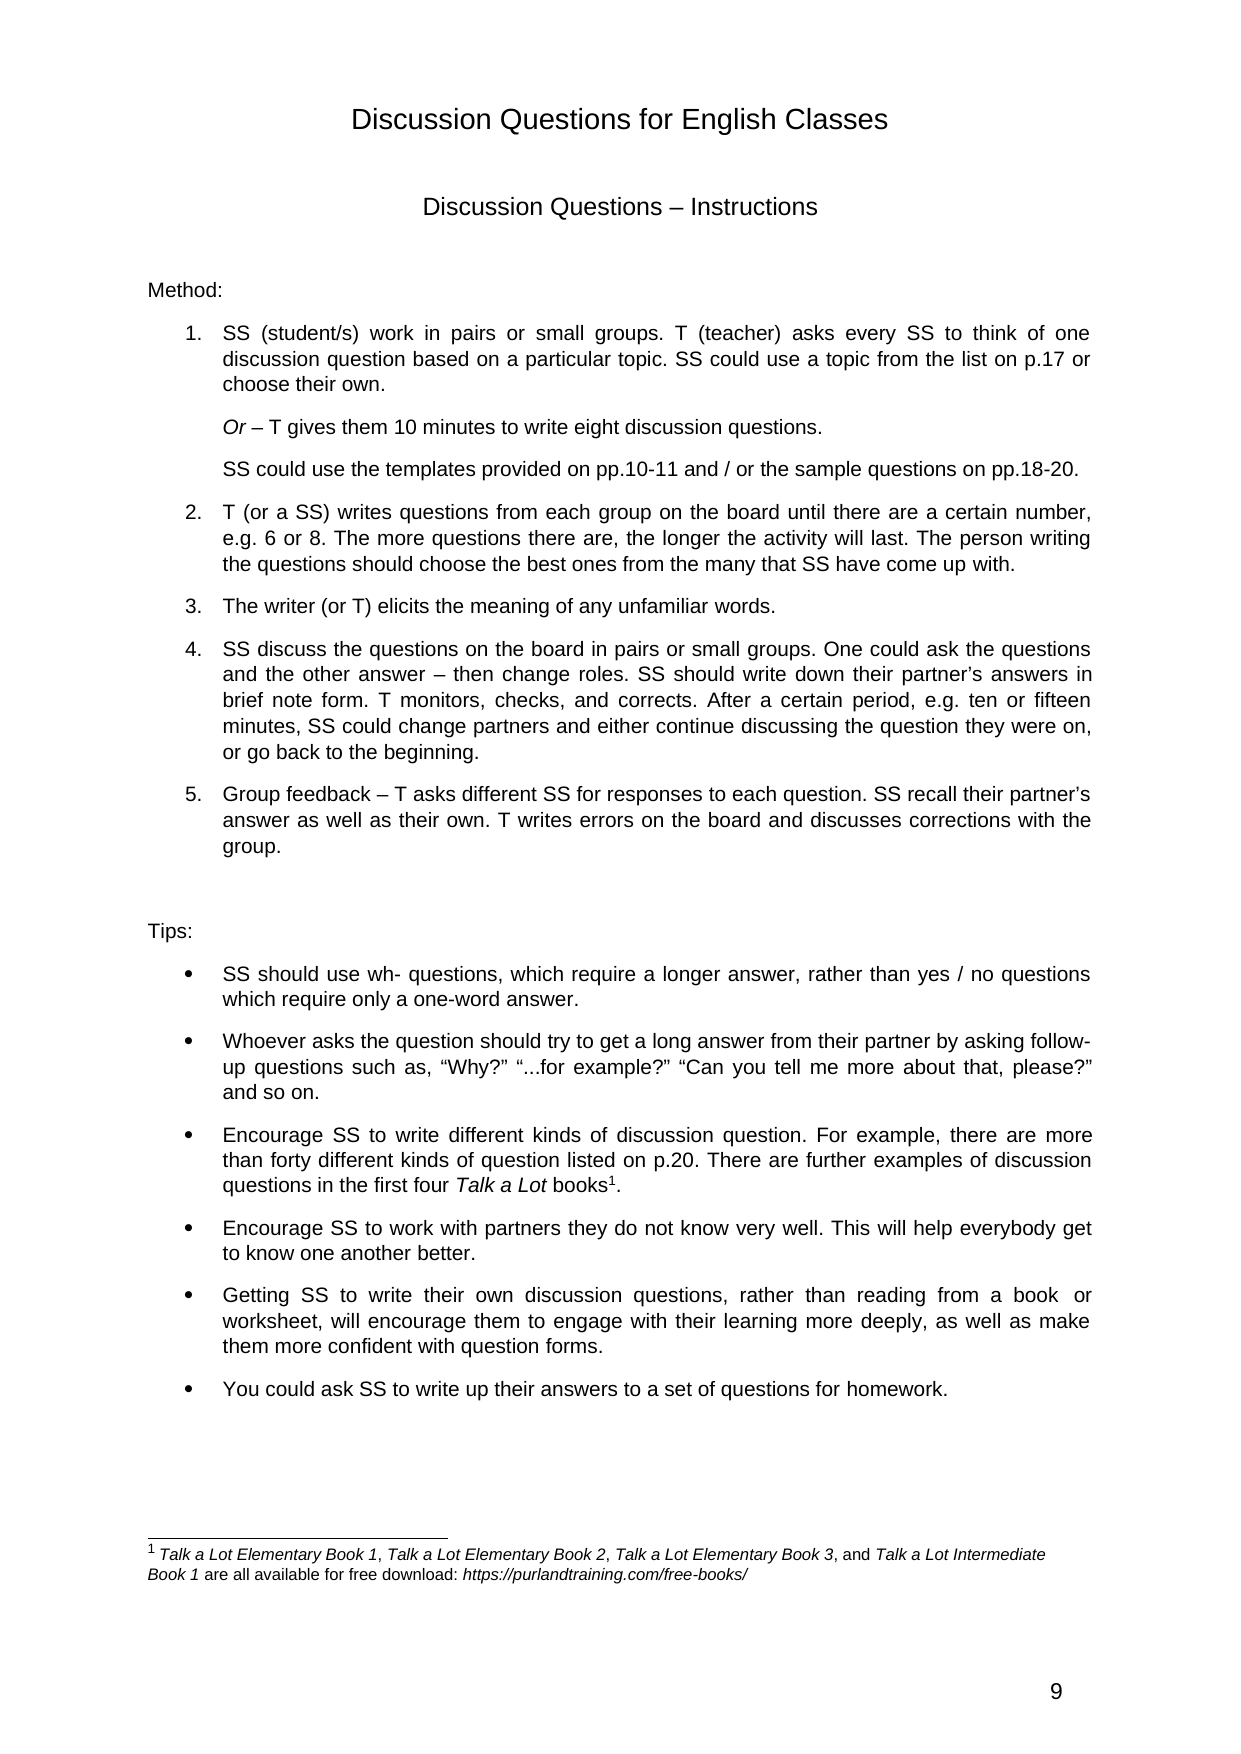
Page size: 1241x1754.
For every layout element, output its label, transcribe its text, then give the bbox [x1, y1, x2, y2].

list You could ask SS to write up their answers to a set of questions for homework. [185, 1376, 1161, 1400]
list The writer (or T) elicits the meaning of any unfamiliar words. [185, 594, 1161, 618]
text SS could use the templates provided on pp.10-11 and / or the sample questions on pp.18-20. [222, 457, 1161, 481]
list Getting SS to write their own discussion questions, rather than reading from a book or worksheet, will encourage them to engage with their learning more deeply, as well as make them more confident with question forms. [185, 1283, 1092, 1358]
text Or – T gives them 10 minutes to write eight discussion questions. [222, 415, 1161, 439]
list Encourage SS to write different kinds of discussion question. For example, there are more than forty different kinds of question listed on p.20. There are further examples of discussion questions in the first four Talk a Lot books1. [185, 1122, 1093, 1197]
subtitle Discussion Questions – Instructions [123, 192, 1118, 220]
list SS discuss the questions on the board in pairs or small groups. One could ask the questions and the other answer – then change roles. SS should write down their partner’s answers in brief note form. T monitors, checks, and corrects. After a certain period, e.g. ten or fifteen minutes, SS could change partners and either continue discussing the question they were on, or go back to the beginning. [185, 636, 1093, 764]
list Whoever asks the question should try to get a long answer from their partner by asking follow- up questions such as, “Why?” “...for example?” “Can you tell me more about that, please?” and so on. [185, 1029, 1093, 1104]
text 1 Talk a Lot Elementary Book 1, Talk a Lot Elementary Book 2, Talk a Lot Elementary Book 3, and Talk a Lot Intermediate Book 1 are all available for free download: https://purlandtraining.com/free-books/ [147, 1541, 1055, 1584]
text Method: [147, 278, 1161, 302]
list Group feedback – T asks different SS for responses to each question. SS recall their partner’s answer as well as their own. T writes errors on the board and discusses corrections with the group. [185, 782, 1092, 858]
list SS should use wh- questions, which require a longer answer, rather than yes / no questions which require only a one-word answer. [185, 961, 1092, 1011]
list T (or a SS) writes questions from each group on the board until there are a certain number, e.g. 6 or 8. The more questions there are, the longer the activity will last. The person writing the questions should choose the best ones from the many that SS have come up with. [185, 500, 1092, 575]
list Encourage SS to work with partners they do not know very well. This will help everybody get to know one another better. [185, 1216, 1092, 1265]
text Tips: [147, 919, 1161, 943]
list SS (student/s) work in pairs or small groups. T (teacher) asks every SS to think of one discussion question based on a particular topic. SS could use a topic from the list on p.17 or choose their own. [185, 321, 1092, 396]
